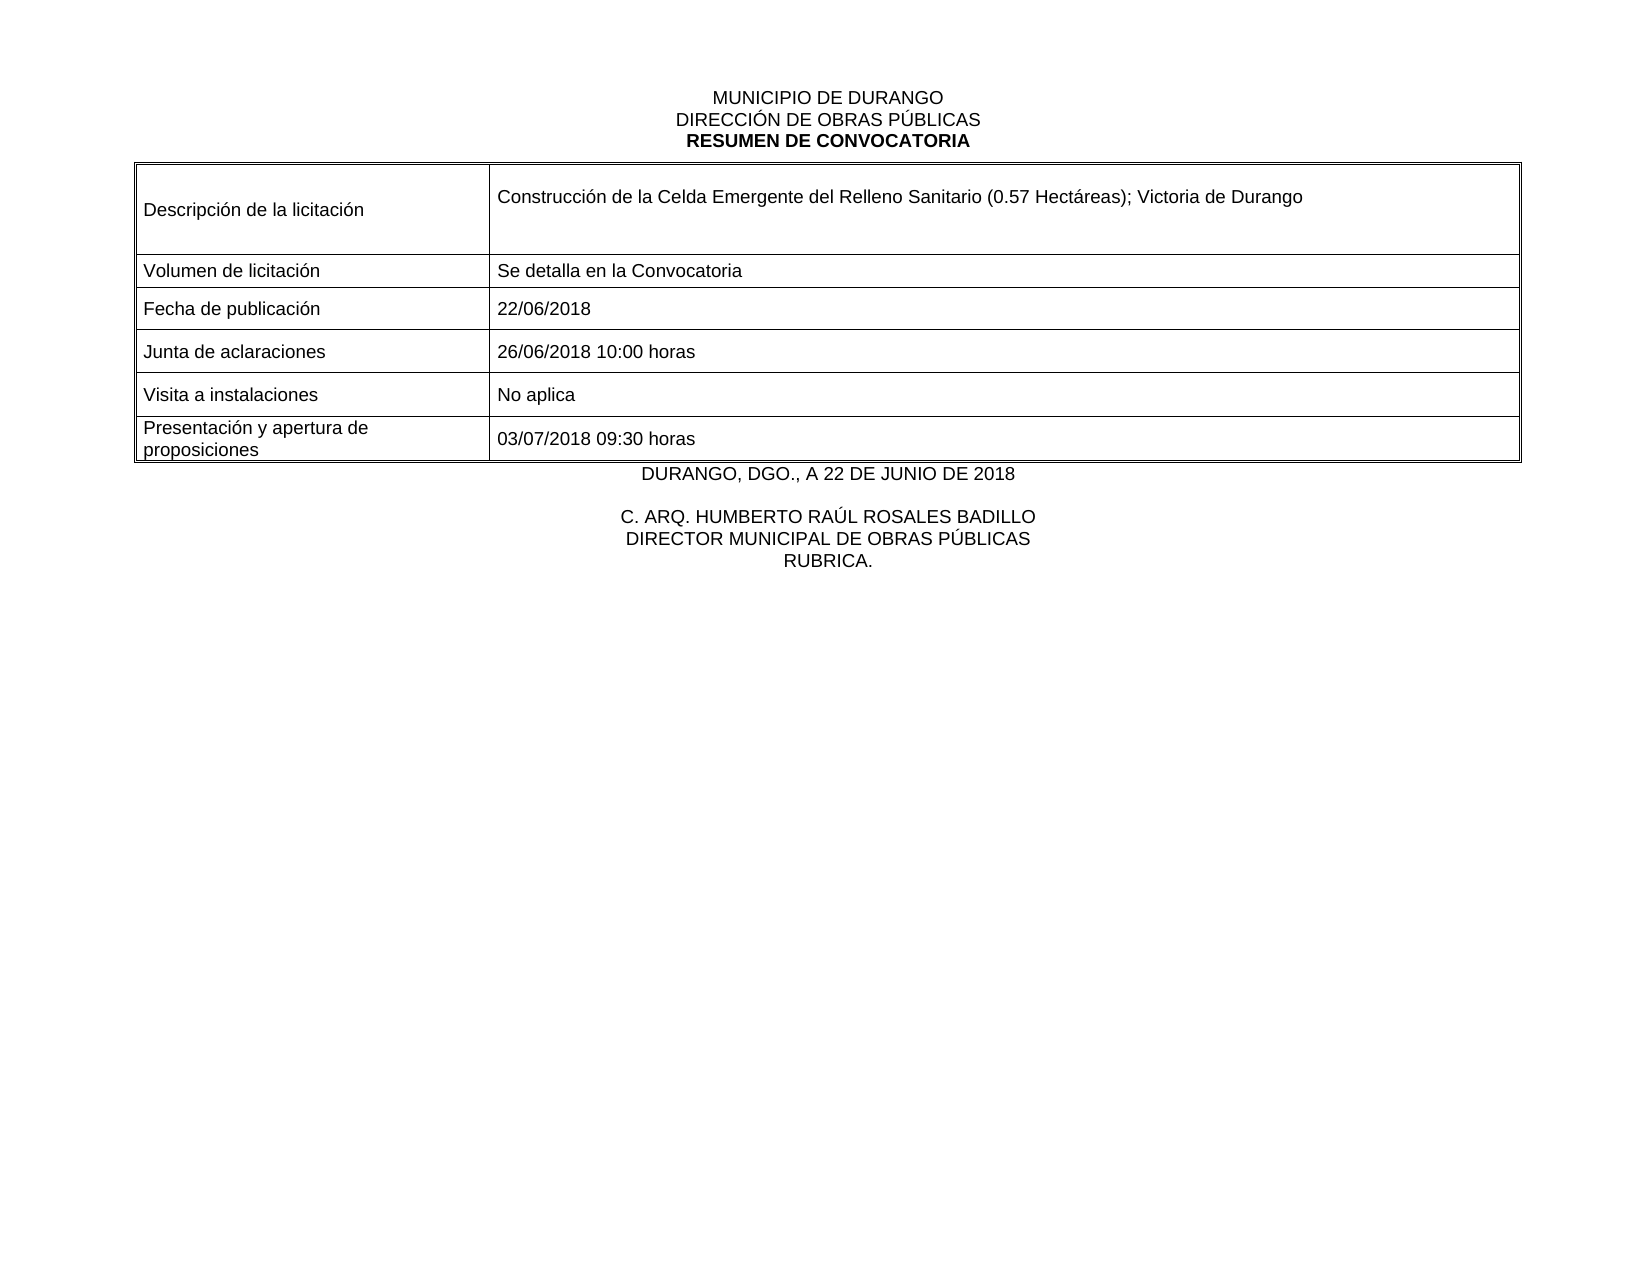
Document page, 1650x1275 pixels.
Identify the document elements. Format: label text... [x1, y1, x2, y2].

table_header Construcción de la Celda Emergente del Relleno Sanitario (0.57 Hectáreas); Victoria de Durango [490, 165, 1519, 254]
text RUBRICA. [135, 549, 1521, 571]
text DIRECCIÓN DE OBRAS PÚBLICAS [135, 109, 1521, 130]
table_cell Volumen de licitación [137, 255, 489, 287]
table_cell 22/06/2018 [490, 288, 1519, 329]
text DURANGO, DGO., A 22 DE JUNIO DE 2018 [135, 463, 1521, 485]
table_cell Fecha de publicación [137, 288, 489, 329]
text MUNICIPIO DE DURANGO [135, 87, 1521, 109]
text C. ARQ. HUMBERTO RAÚL ROSALES BADILLO [135, 506, 1521, 528]
table_header Descripción de la licitación [137, 165, 489, 254]
table_cell Se detalla en la Convocatoria [490, 255, 1519, 287]
text RESUMEN DE CONVOCATORIA [135, 130, 1521, 152]
text DIRECTOR MUNICIPAL DE OBRAS PÚBLICAS [135, 528, 1521, 549]
table_cell No aplica [490, 373, 1519, 416]
table_cell 26/06/2018 10:00 horas [490, 330, 1519, 372]
table_cell Visita a instalaciones [137, 373, 489, 416]
table_cell Presentación y apertura de proposiciones [137, 417, 489, 460]
table_cell Junta de aclaraciones [137, 330, 489, 372]
table_cell 03/07/2018 09:30 horas [490, 417, 1519, 460]
